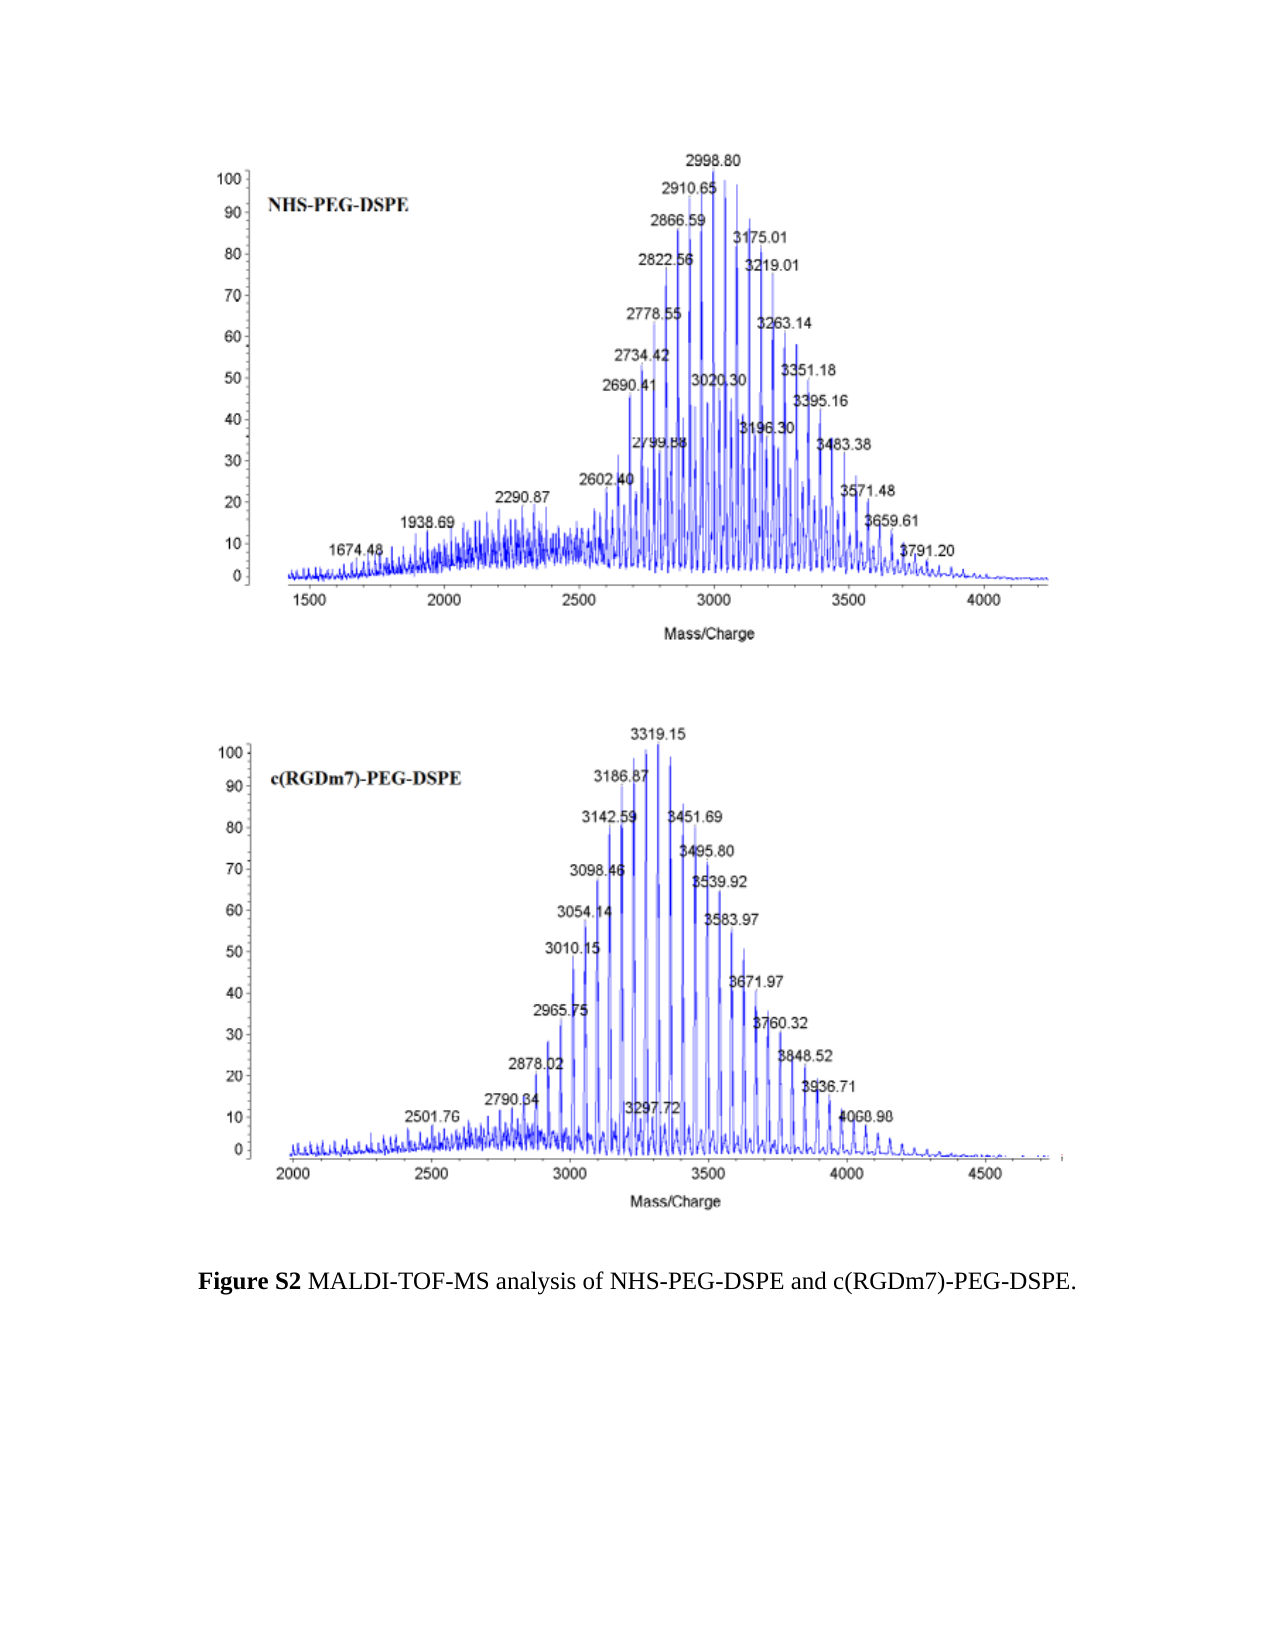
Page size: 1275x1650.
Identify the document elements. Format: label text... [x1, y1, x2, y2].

text Figure S2 MALDI-TOF-MS analysis of NHS-PEG-DSPE and c(RGDm7)-PEG-DSPE. [150, 1266, 1125, 1295]
